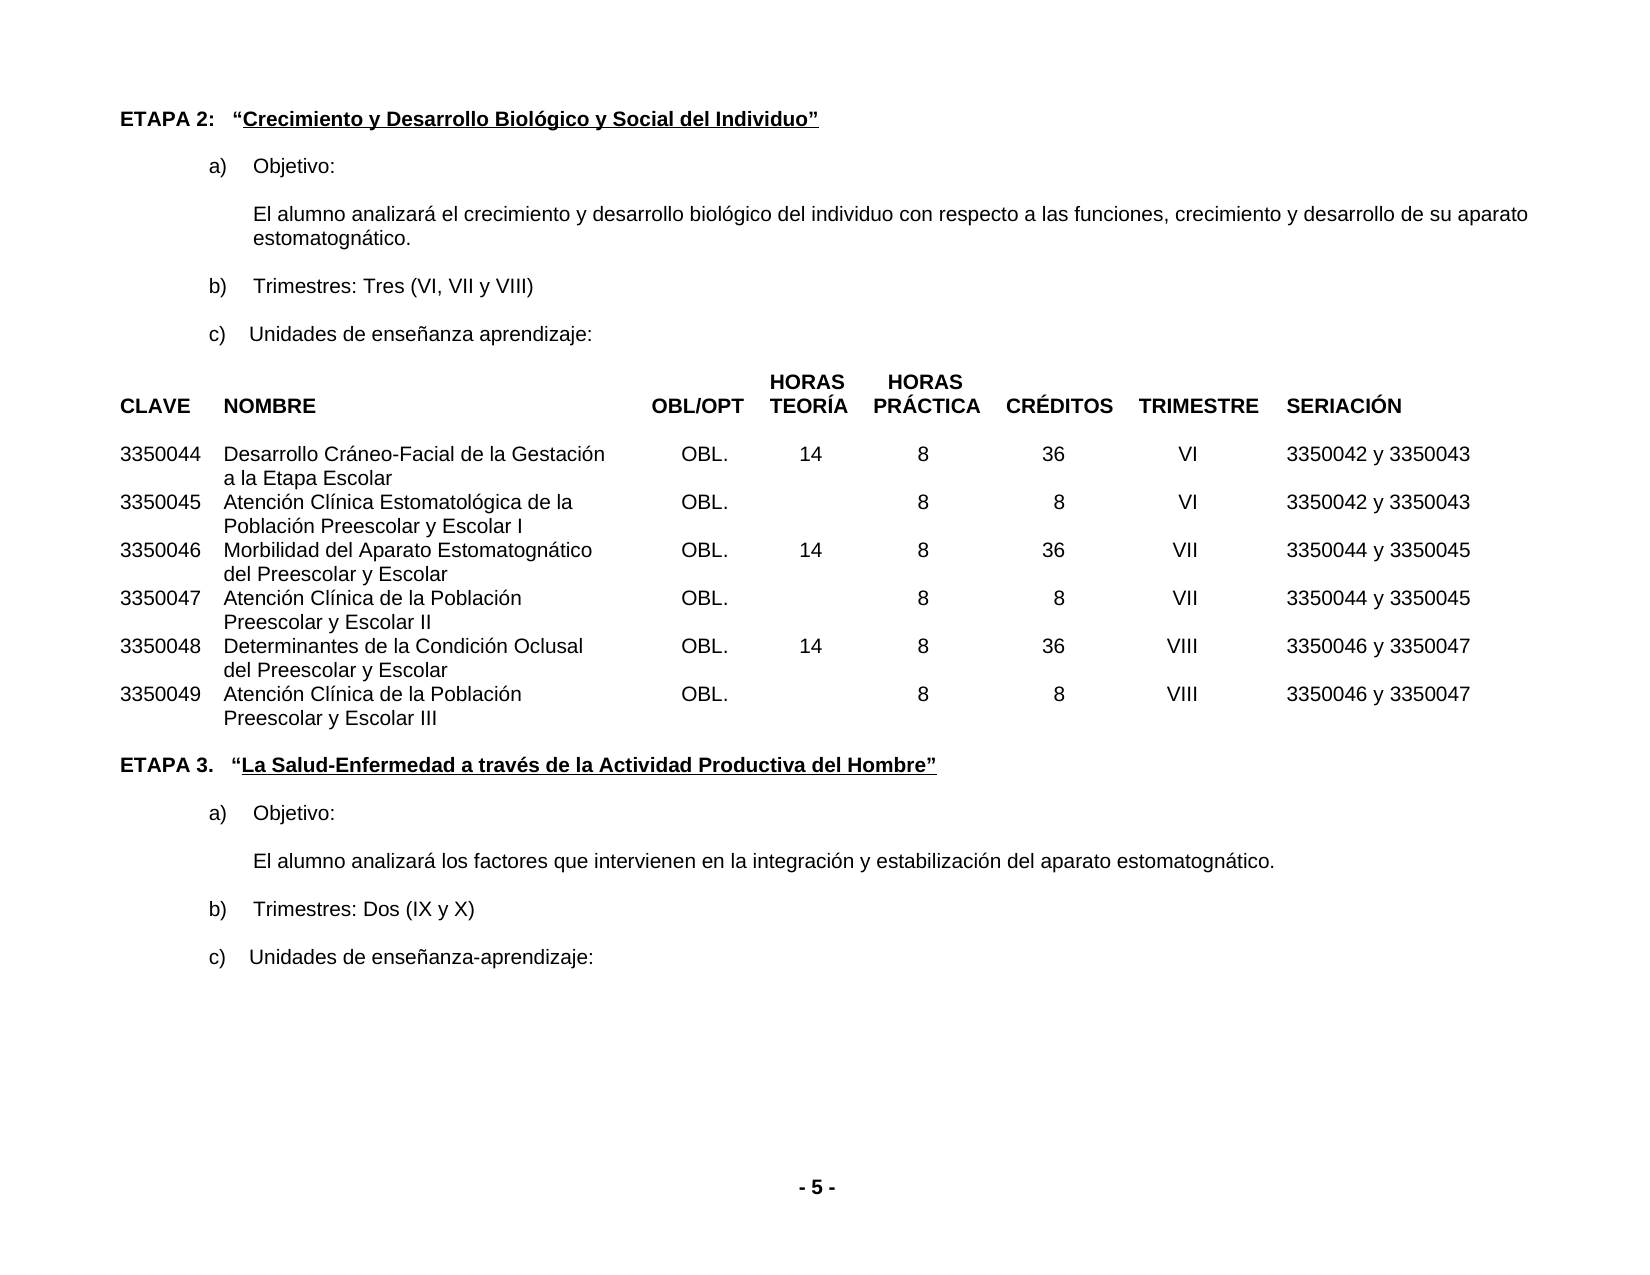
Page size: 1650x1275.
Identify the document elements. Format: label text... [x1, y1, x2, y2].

text c) Unidades de enseñanza aprendizaje: [208, 322, 1530, 346]
text CLAVE NOMBRE OBL/OPT TEORÍA PRÁCTICA CRÉDITOS TRIMESTRE SERIACIÓN [120, 394, 1530, 418]
text c) Unidades de enseñanza-aprendizaje: [208, 945, 1530, 969]
text El alumno analizará los factores que intervienen en la integración y estabilización del aparato estomatognático. [253, 849, 1530, 873]
text ETAPA 2: “Crecimiento y Desarrollo Biológico y Social del Individuo” [120, 106, 1530, 130]
text ETAPA 3. “La Salud-Enfermedad a través de la Actividad Productiva del Hombre” [120, 753, 1530, 777]
text HORAS HORAS [120, 370, 1530, 394]
text 3350044 Desarrollo Cráneo-Facial de la Gestación OBL. 14 8 36 VI 3350042 y 3350043 a la Etapa Escolar 3350045 Atención Clínica Estomatológica de la OBL. 8 8 VI 3350042 y 3350043 Población Preescolar y Escolar I 3350046 Morbilidad del Aparato Estomatognático OBL. 14 8 36 VII 3350044 y 3350045 del Preescolar y Escolar 3350047 Atención Clínica de la Población OBL. 8 8 VII 3350044 y 3350045 Preescolar y Escolar II 3350048 Determinantes de la Condición Oclusal OBL. 14 8 36 VIII 3350046 y 3350047 del Preescolar y Escolar 3350049 Atención Clínica de la Población OBL. 8 8 VIII 3350046 y 3350047 Preescolar y Escolar III [120, 442, 1530, 729]
text b) Trimestres: Tres (VI, VII y VIII) [208, 274, 1530, 298]
text b) Trimestres: Dos (IX y X) [208, 897, 1530, 921]
text a) Objetivo: [208, 801, 1530, 825]
text El alumno analizará el crecimiento y desarrollo biológico del individuo con respecto a las funciones, crecimiento y desarrollo de su aparato estomatognático. [253, 202, 1530, 250]
text a) Objetivo: [208, 154, 1530, 178]
